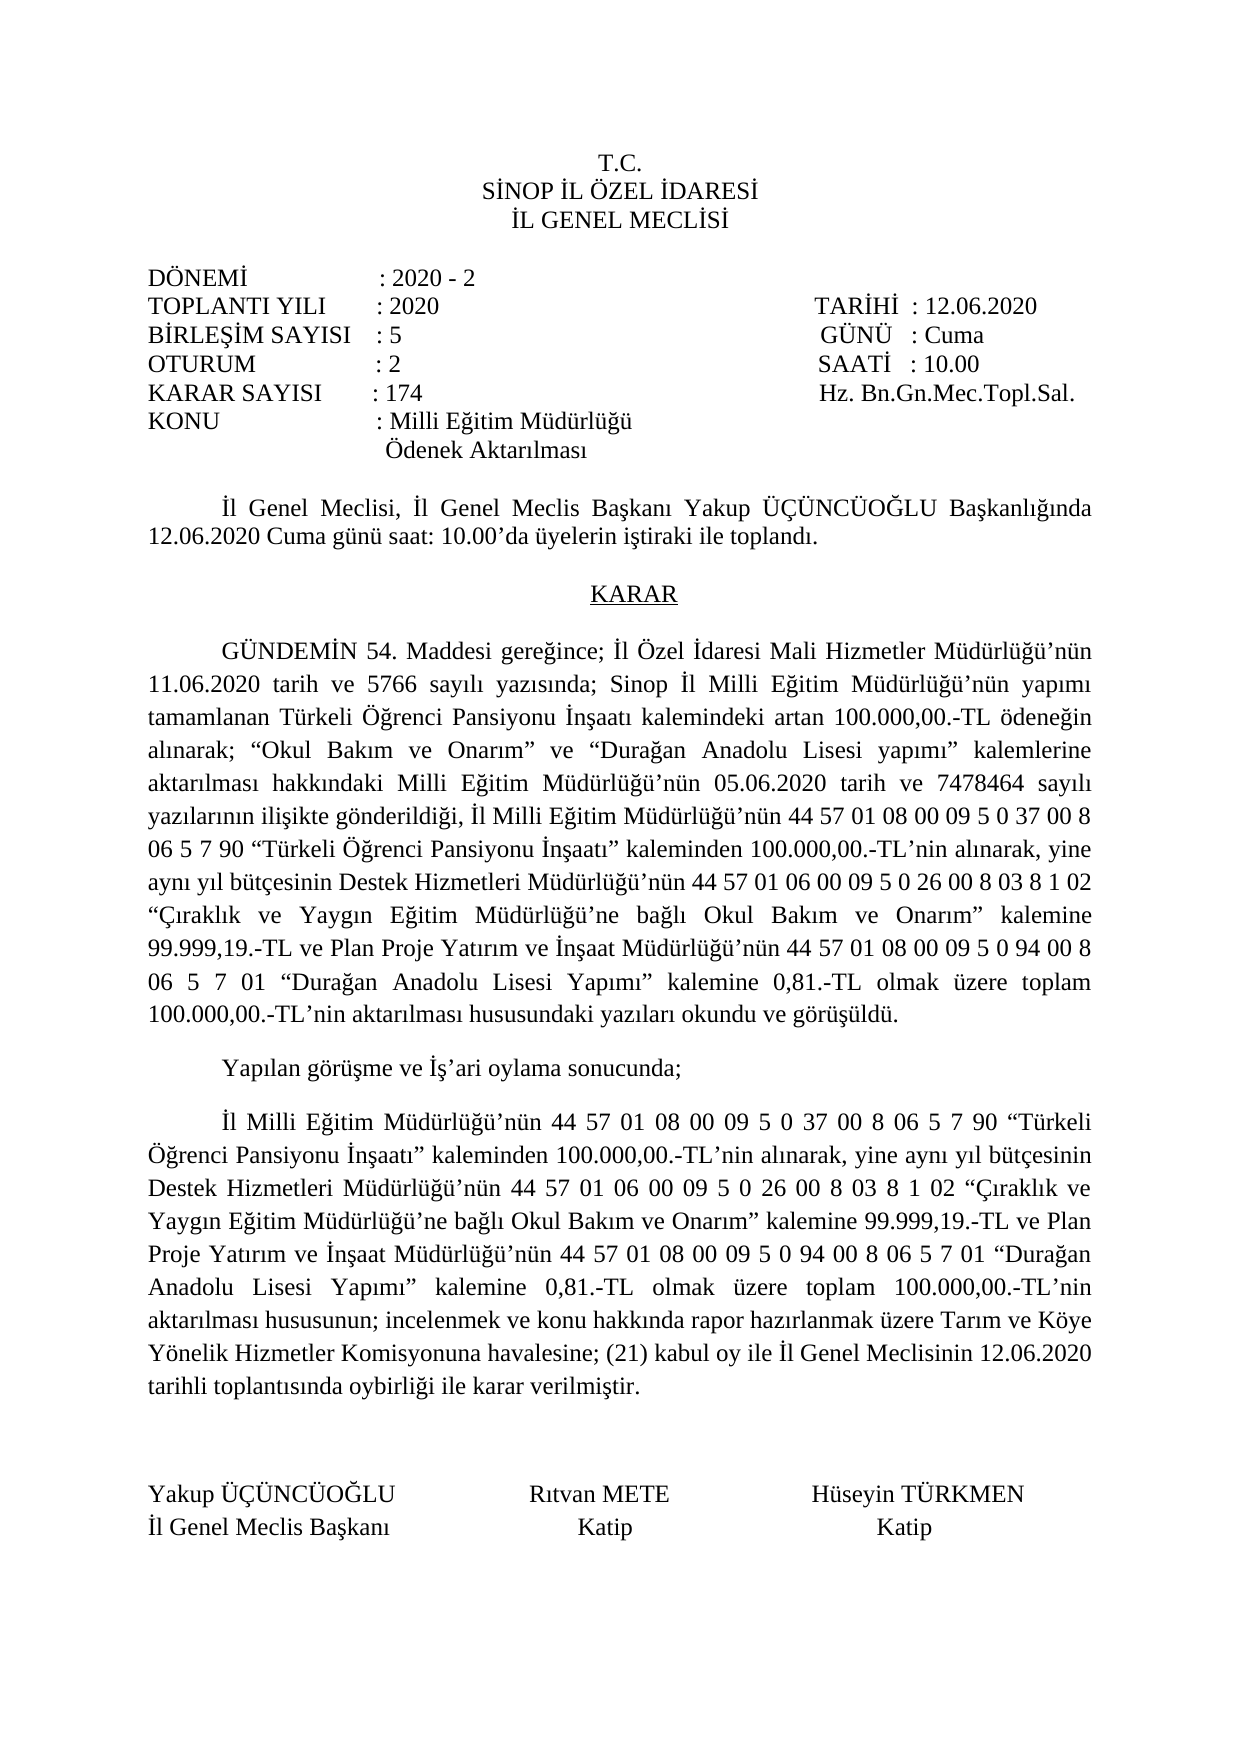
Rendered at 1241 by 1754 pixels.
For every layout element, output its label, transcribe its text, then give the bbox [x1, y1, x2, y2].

text İl Milli Eğitim Müdürlüğü’nün 44 57 01 08 00 09 5 0 37 00 8 06 5 7 90 “Türkeli Öğrenci Pansiyonu İnşaatı” kaleminden 100.000,00.-TL’nin alınarak, yine aynı yıl bütçesinin Destek Hizmetleri Müdürlüğü’nün 44 57 01 06 00 09 5 0 26 00 8 03 8 1 02 “Çıraklık ve Yaygın Eğitim Müdürlüğü’ne bağlı Okul Bakım ve Onarım” kalemine 99.999,19.-TL ve Plan Proje Yatırım ve İnşaat Müdürlüğü’nün 44 57 01 08 00 09 5 0 94 00 8 06 5 7 01 “Durağan Anadolu Lisesi Yapımı” kalemine 0,81.-TL olmak üzere toplam 100.000,00.-TL’nin aktarılması hususunun; incelenmek ve konu hakkında rapor hazırlanmak üzere Tarım ve Köye Yönelik Hizmetler Komisyonuna havalesine; (21) kabul oy ile İl Genel Meclisinin 12.06.2020 tarihli toplantısında oybirliği ile karar verilmiştir. [148, 1107, 1093, 1400]
text DÖNEMİ : 2020 - 2 [148, 263, 1093, 291]
text GÜNDEMİN 54. Maddesi gereğince; İl Özel İdaresi Mali Hizmetler Müdürlüğü’nün 11.06.2020 tarih ve 5766 sayılı yazısında; Sinop İl Milli Eğitim Müdürlüğü’nün yapımı tamamlanan Türkeli Öğrenci Pansiyonu İnşaatı kalemindeki artan 100.000,00.-TL ödeneğin alınarak; “Okul Bakım ve Onarım” ve “Durağan Anadolu Lisesi yapımı” kalemlerine aktarılması hakkındaki Milli Eğitim Müdürlüğü’nün 05.06.2020 tarih ve 7478464 sayılı yazılarının ilişikte gönderildiği, İl Milli Eğitim Müdürlüğü’nün 44 57 01 08 00 09 5 0 37 00 8 06 5 7 90 “Türkeli Öğrenci Pansiyonu İnşaatı” kaleminden 100.000,00.-TL’nin alınarak, yine aynı yıl bütçesinin Destek Hizmetleri Müdürlüğü’nün 44 57 01 06 00 09 5 0 26 00 8 03 8 1 02 “Çıraklık ve Yaygın Eğitim Müdürlüğü’ne bağlı Okul Bakım ve Onarım” kalemine 99.999,19.-TL ve Plan Proje Yatırım ve İnşaat Müdürlüğü’nün 44 57 01 08 00 09 5 0 94 00 8 06 5 7 01 “Durağan Anadolu Lisesi Yapımı” kalemine 0,81.-TL olmak üzere toplam 100.000,00.-TL’nin aktarılması hususundaki yazıları okundu ve görüşüldü. [148, 636, 1093, 1028]
text T.C. [148, 148, 1093, 176]
text İL GENEL MECLİSİ [148, 205, 1093, 234]
text KARAR [516, 579, 1093, 608]
text TOPLANTI YILI : 2020 TARİHİ : 12.06.2020 [148, 291, 1093, 320]
text OTURUM : 2 SAATİ : 10.00 [148, 349, 1093, 378]
text SİNOP İL ÖZEL İDARESİ [148, 176, 1093, 205]
text BİRLEŞİM SAYISI : 5 GÜNÜ : Cuma [148, 320, 1093, 349]
text Yapılan görüşme ve İş’ari oylama sonucunda; [148, 1053, 1093, 1082]
text KARAR SAYISI : 174 Hz. Bn.Gn.Mec.Topl.Sal. [148, 378, 1093, 406]
text İl Genel Meclisi, İl Genel Meclis Başkanı Yakup ÜÇÜNCÜOĞLU Başkanlığında 12.06.2020 Cuma günü saat: 10.00’da üyelerin iştiraki ile toplandı. [148, 493, 1093, 550]
text Yakup ÜÇÜNCÜOĞLU Rıtvan METE Hüseyin TÜRKMEN İl Genel Meclis Başkanı Katip Katip [148, 1479, 1093, 1541]
text KONU : Milli Eğitim Müdürlüğü Ödenek Aktarılması [148, 406, 1093, 464]
